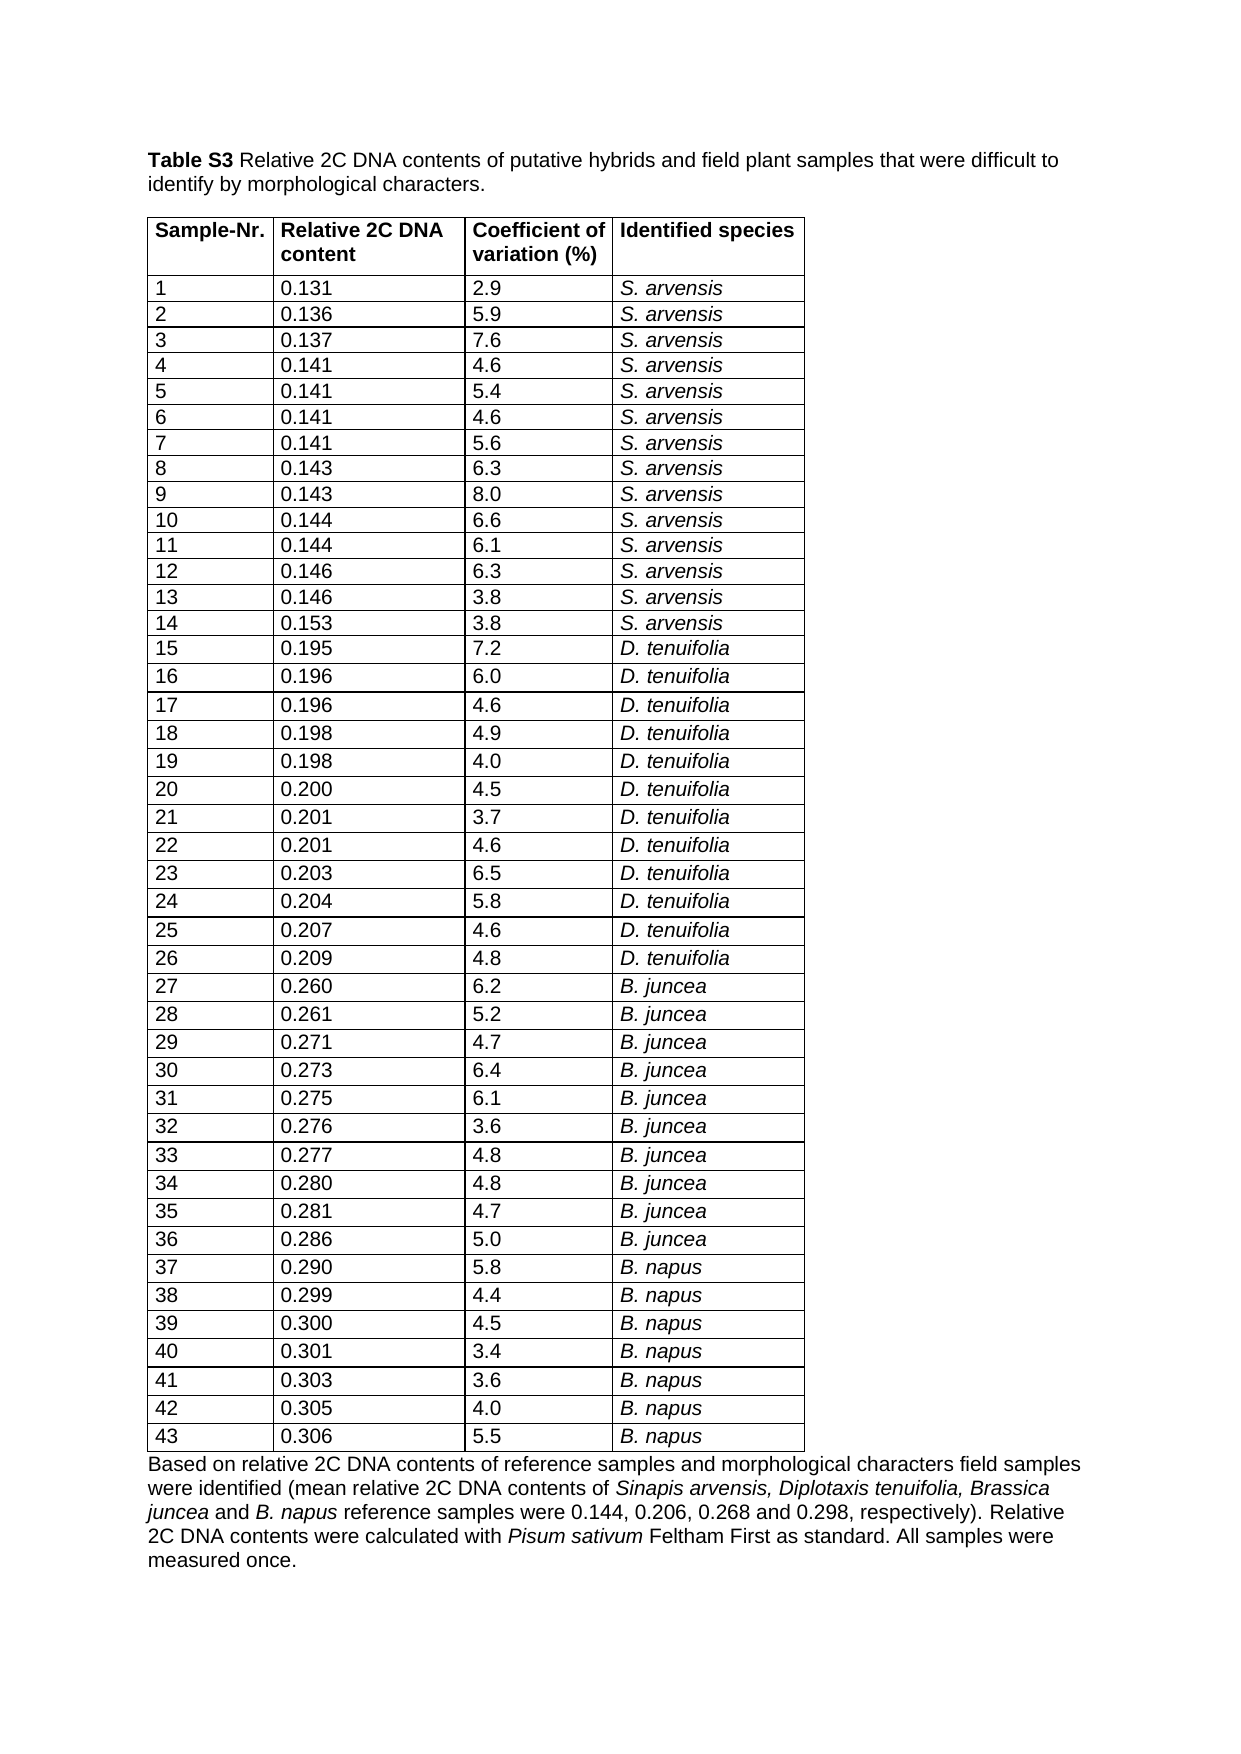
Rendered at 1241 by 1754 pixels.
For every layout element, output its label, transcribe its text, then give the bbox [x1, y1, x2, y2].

table_cell 32 [148, 1114, 273, 1141]
table_cell 5.2 [466, 1002, 612, 1029]
table_cell 3 [148, 328, 273, 352]
table_cell 0.200 [274, 777, 464, 804]
table_cell 23 [148, 861, 273, 888]
table_cell D. tenuifolia [613, 664, 804, 691]
table_cell 10 [148, 508, 273, 532]
table_cell 20 [148, 777, 273, 804]
table_cell 2 [148, 302, 273, 326]
table_cell D. tenuifolia [613, 861, 804, 888]
table_cell 0.144 [274, 533, 464, 558]
table_cell 0.277 [274, 1143, 464, 1169]
table_cell D. tenuifolia [613, 833, 804, 860]
table_cell 0.275 [274, 1086, 464, 1113]
table_cell 35 [148, 1199, 273, 1226]
table_cell 16 [148, 664, 273, 691]
table_cell 5 [148, 379, 273, 404]
table_cell 0.141 [274, 379, 464, 404]
table_cell 5.8 [466, 1255, 612, 1282]
table_cell 38 [148, 1283, 273, 1310]
table_cell B. juncea [613, 1086, 804, 1113]
table_cell 3.6 [466, 1114, 612, 1141]
table_cell 2.9 [466, 276, 612, 301]
table_cell 6.1 [466, 533, 612, 558]
table_cell 4.8 [466, 946, 612, 973]
table_cell 27 [148, 974, 273, 1001]
table_cell 0.299 [274, 1283, 464, 1310]
table_cell 43 [148, 1424, 273, 1451]
table_cell 0.281 [274, 1199, 464, 1226]
table_cell 15 [148, 636, 273, 663]
table_cell 17 [148, 693, 273, 719]
table_cell 0.280 [274, 1171, 464, 1198]
table_cell 6.3 [466, 456, 612, 481]
table_cell D. tenuifolia [613, 749, 804, 776]
table_cell S. arvensis [613, 508, 804, 532]
table_cell B. juncea [613, 1171, 804, 1198]
table_cell 29 [148, 1030, 273, 1057]
table_cell 3.7 [466, 805, 612, 832]
table_cell 39 [148, 1311, 273, 1338]
table_cell 5.0 [466, 1227, 612, 1254]
table_cell B. napus [613, 1311, 804, 1338]
table_cell 4.0 [466, 749, 612, 776]
table_cell 4 [148, 353, 273, 378]
table_cell B. napus [613, 1396, 804, 1423]
table_cell 22 [148, 833, 273, 860]
table_cell D. tenuifolia [613, 721, 804, 748]
table_cell 33 [148, 1143, 273, 1169]
table_cell 4.6 [466, 833, 612, 860]
table_cell 6.5 [466, 861, 612, 888]
table_cell 4.8 [466, 1143, 612, 1169]
table_cell 0.306 [274, 1424, 464, 1451]
table_cell 4.4 [466, 1283, 612, 1310]
table_cell 36 [148, 1227, 273, 1254]
table_cell 6.3 [466, 559, 612, 584]
table_cell 6.2 [466, 974, 612, 1001]
table_cell 4.6 [466, 405, 612, 429]
table_cell 5.8 [466, 889, 612, 916]
text Table S3 Relative 2C DNA contents of putative hybrids and field plant samples that were difficult to identify by morphological characters. [148, 148, 1093, 196]
table_cell B. napus [613, 1368, 804, 1394]
table_cell 24 [148, 889, 273, 916]
table_cell 4.7 [466, 1030, 612, 1057]
table_cell 0.141 [274, 353, 464, 378]
table_cell B. juncea [613, 1058, 804, 1085]
table_cell D. tenuifolia [613, 805, 804, 832]
table_cell D. tenuifolia [613, 918, 804, 944]
table_cell S. arvensis [613, 585, 804, 609]
table_cell 0.153 [274, 611, 464, 635]
table_cell 0.203 [274, 861, 464, 888]
table_cell S. arvensis [613, 611, 804, 635]
table_cell 0.146 [274, 559, 464, 584]
table_cell S. arvensis [613, 302, 804, 326]
table_cell B. juncea [613, 1227, 804, 1254]
table_cell 0.303 [274, 1368, 464, 1394]
table_cell B. napus [613, 1255, 804, 1282]
table_cell 0.290 [274, 1255, 464, 1282]
table_cell S. arvensis [613, 482, 804, 507]
table_cell B. napus [613, 1424, 804, 1451]
table_cell 21 [148, 805, 273, 832]
table_cell 37 [148, 1255, 273, 1282]
table_cell 4.7 [466, 1199, 612, 1226]
table_cell 0.146 [274, 585, 464, 609]
table_cell 42 [148, 1396, 273, 1423]
table_cell 4.6 [466, 918, 612, 944]
table_cell 5.9 [466, 302, 612, 326]
table_cell S. arvensis [613, 379, 804, 404]
table_cell 0.276 [274, 1114, 464, 1141]
table_cell 0.271 [274, 1030, 464, 1057]
table_cell 4.6 [466, 693, 612, 719]
table_cell 6.4 [466, 1058, 612, 1085]
table_cell 28 [148, 1002, 273, 1029]
table_cell 6.6 [466, 508, 612, 532]
table_cell 0.204 [274, 889, 464, 916]
table_cell D. tenuifolia [613, 889, 804, 916]
table_cell B. napus [613, 1283, 804, 1310]
table_cell 0.196 [274, 664, 464, 691]
table_cell D. tenuifolia [613, 946, 804, 973]
table_cell 0.196 [274, 693, 464, 719]
table_cell 8.0 [466, 482, 612, 507]
table_cell 0.131 [274, 276, 464, 301]
table_cell 31 [148, 1086, 273, 1113]
table_cell 0.198 [274, 749, 464, 776]
table_cell S. arvensis [613, 405, 804, 429]
table_cell 5.6 [466, 430, 612, 455]
table_cell 0.201 [274, 805, 464, 832]
table_cell 0.143 [274, 482, 464, 507]
table_cell 0.305 [274, 1396, 464, 1423]
table_cell 6 [148, 405, 273, 429]
table_header Coefficient of variation (%) [466, 218, 612, 275]
table_cell 7.2 [466, 636, 612, 663]
table_header Sample-Nr. [148, 218, 273, 275]
table_cell 0.300 [274, 1311, 464, 1338]
table_cell S. arvensis [613, 276, 804, 301]
table_cell S. arvensis [613, 430, 804, 455]
table_cell B. juncea [613, 1002, 804, 1029]
table_cell 7.6 [466, 328, 612, 352]
table_cell 4.5 [466, 777, 612, 804]
table_cell 3.4 [466, 1339, 612, 1366]
table_cell S. arvensis [613, 456, 804, 481]
table_cell S. arvensis [613, 328, 804, 352]
table_cell 3.8 [466, 611, 612, 635]
table_cell 5.5 [466, 1424, 612, 1451]
table_cell 3.6 [466, 1368, 612, 1394]
table_cell 4.9 [466, 721, 612, 748]
table_cell S. arvensis [613, 353, 804, 378]
table_cell 1 [148, 276, 273, 301]
table_cell 0.136 [274, 302, 464, 326]
table_cell 13 [148, 585, 273, 609]
table_cell S. arvensis [613, 533, 804, 558]
table_cell 0.143 [274, 456, 464, 481]
table_cell 0.201 [274, 833, 464, 860]
table_cell B. juncea [613, 974, 804, 1001]
table_cell 19 [148, 749, 273, 776]
table_cell 0.141 [274, 405, 464, 429]
table_cell 12 [148, 559, 273, 584]
table_cell 18 [148, 721, 273, 748]
table_cell D. tenuifolia [613, 693, 804, 719]
table_cell B. juncea [613, 1030, 804, 1057]
table_cell 7 [148, 430, 273, 455]
table_cell 4.5 [466, 1311, 612, 1338]
table_cell 6.0 [466, 664, 612, 691]
table_cell D. tenuifolia [613, 636, 804, 663]
table_cell 6.1 [466, 1086, 612, 1113]
table_cell 0.286 [274, 1227, 464, 1254]
table_header Relative 2C DNA content [274, 218, 464, 275]
table_cell B. juncea [613, 1199, 804, 1226]
table_cell 0.260 [274, 974, 464, 1001]
table_cell 30 [148, 1058, 273, 1085]
table_cell 0.198 [274, 721, 464, 748]
table_cell 4.6 [466, 353, 612, 378]
table_cell 0.261 [274, 1002, 464, 1029]
table_cell 14 [148, 611, 273, 635]
table_cell B. juncea [613, 1114, 804, 1141]
table_cell 4.0 [466, 1396, 612, 1423]
table_cell B. napus [613, 1339, 804, 1366]
table_cell 0.207 [274, 918, 464, 944]
table_cell 40 [148, 1339, 273, 1366]
table_cell 0.137 [274, 328, 464, 352]
table_cell 0.195 [274, 636, 464, 663]
table_cell 5.4 [466, 379, 612, 404]
table_header Identified species [613, 218, 804, 275]
table_cell 0.144 [274, 508, 464, 532]
table_cell 11 [148, 533, 273, 558]
table_cell 8 [148, 456, 273, 481]
table_cell S. arvensis [613, 559, 804, 584]
table_cell 9 [148, 482, 273, 507]
table_cell B. juncea [613, 1143, 804, 1169]
table_cell 3.8 [466, 585, 612, 609]
table_cell 0.301 [274, 1339, 464, 1366]
table_cell 4.8 [466, 1171, 612, 1198]
table_cell 0.209 [274, 946, 464, 973]
table_cell 26 [148, 946, 273, 973]
table_cell 34 [148, 1171, 273, 1198]
table_cell 41 [148, 1368, 273, 1394]
table_cell D. tenuifolia [613, 777, 804, 804]
table_cell 0.273 [274, 1058, 464, 1085]
table_cell 25 [148, 918, 273, 944]
table_cell 0.141 [274, 430, 464, 455]
text Based on relative 2C DNA contents of reference samples and morphological characters field samples were identified (mean relative 2C DNA contents of Sinapis arvensis, Diplotaxis tenuifolia, Brassica juncea and B. napus reference samples were 0.144, 0.206, 0.268 and 0.298, respectively). Relative 2C DNA contents were calculated with Pisum sativum Feltham First as standard. All samples were measured once. [148, 1452, 1093, 1572]
